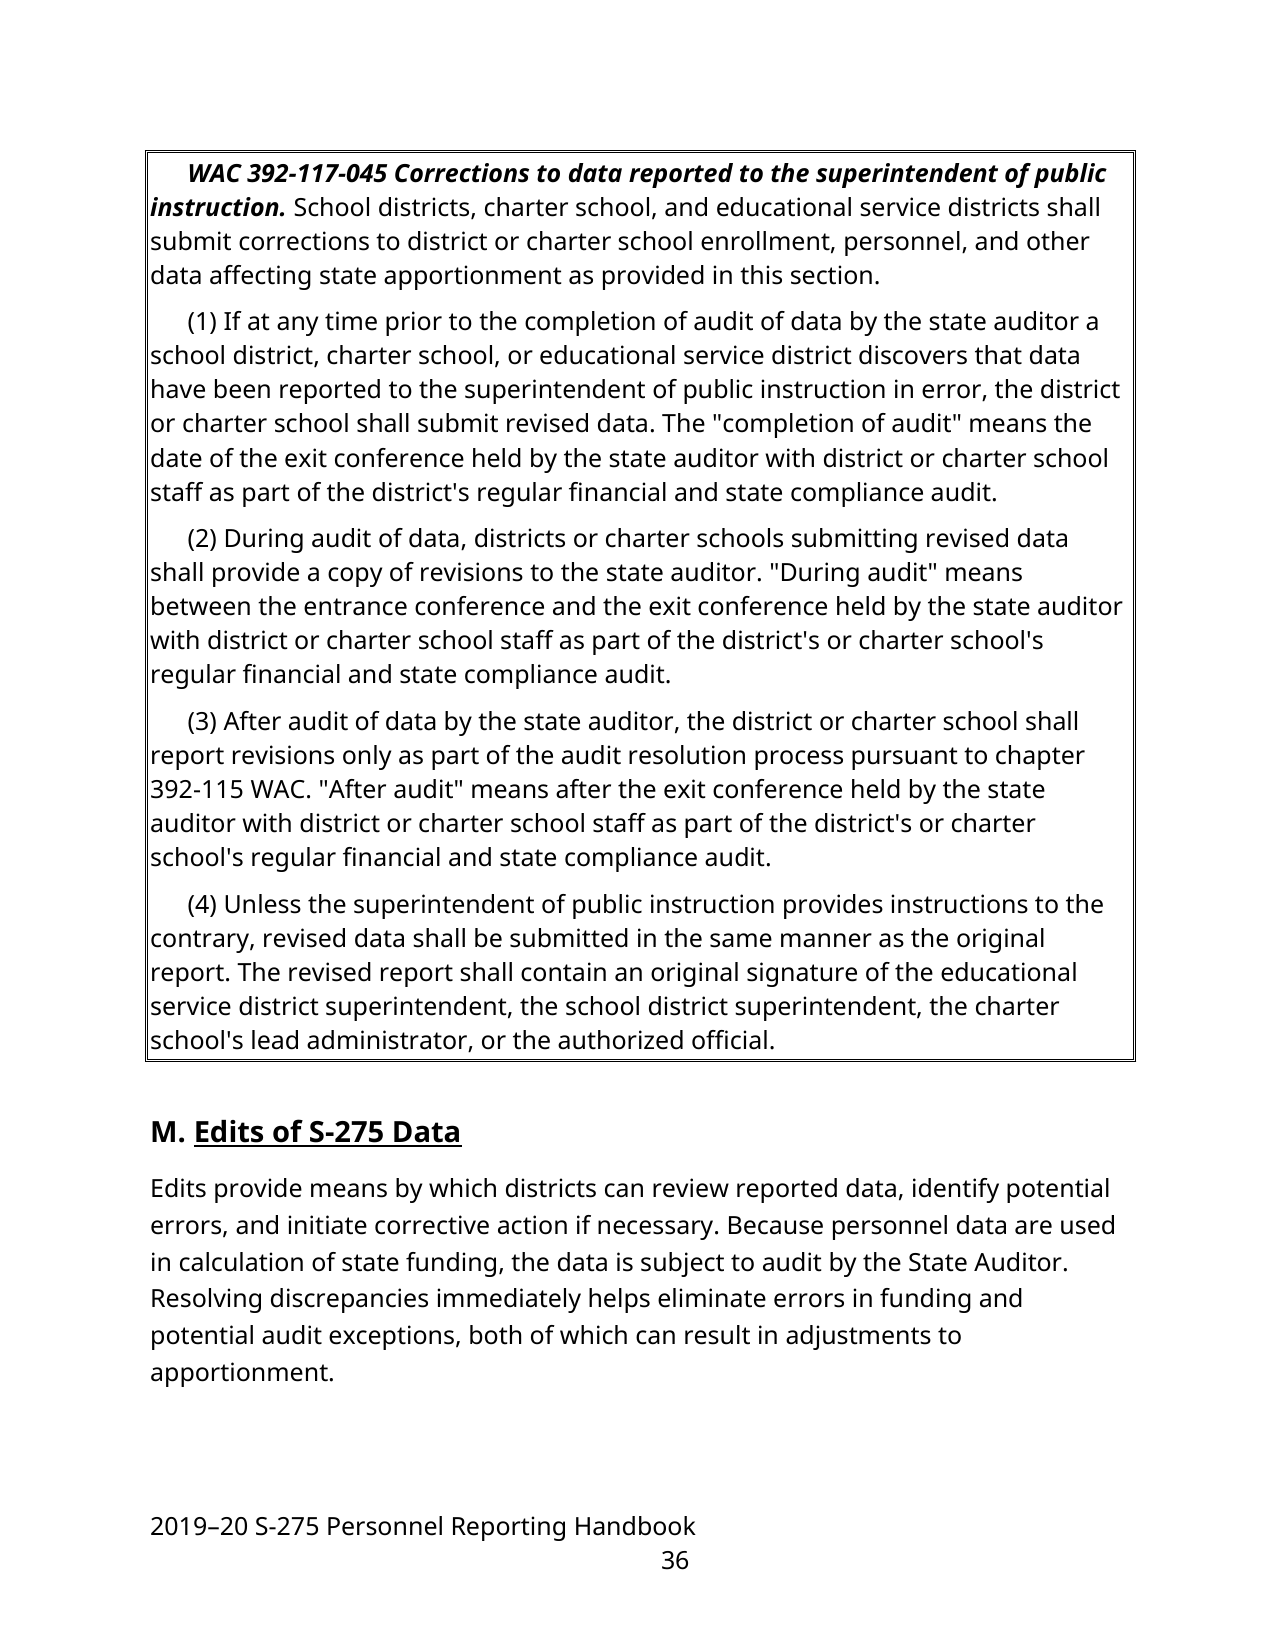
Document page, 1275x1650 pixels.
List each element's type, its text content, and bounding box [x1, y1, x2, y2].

text (2) During audit of data, districts or charter schools submitting revised data shall provide a copy of revisions to the state auditor. "During audit" means between the entrance conference and the exit conference held by the state auditor with district or charter school staff as part of the district's or charter school's regular financial and state compliance audit. [148, 516, 1133, 691]
text Edits provide means by which districts can review reported data, identify potential errors, and initiate corrective action if necessary. Because personnel data are used in calculation of state funding, the data is subject to audit by the State Auditor. Resolving discrepancies immediately helps eliminate errors in funding and potential audit exceptions, both of which can result in adjustments to apportionment. [150, 1171, 1125, 1389]
text (1) If at any time prior to the completion of audit of data by the state auditor a school district, charter school, or educational service district discovers that data have been reported to the superintendent of public instruction in error, the district or charter school shall submit revised data. The "completion of audit" means the date of the exit conference held by the state auditor with district or charter school staff as part of the district's regular financial and state compliance audit. [148, 299, 1133, 508]
text (4) Unless the superintendent of public instruction provides instructions to the contrary, revised data shall be submitted in the same manner as the original report. The revised report shall contain an original signature of the educational service district superintendent, the school district superintendent, the charter school's lead administrator, or the authorized official. [148, 881, 1133, 1059]
text (3) After audit of data by the state auditor, the district or charter school shall report revisions only as part of the audit resolution process pursuant to chapter 392-115 WAC. "After audit" means after the exit conference held by the state auditor with district or charter school staff as part of the district's or charter school's regular financial and state compliance audit. [148, 698, 1133, 874]
subtitle M. Edits of S-275 Data [150, 1111, 1125, 1151]
text WAC 392-117-045 Corrections to data reported to the superintendent of public instruction. School districts, charter school, and educational service districts shall submit corrections to district or charter school enrollment, personnel, and other data affecting state apportionment as provided in this section. [148, 153, 1133, 291]
